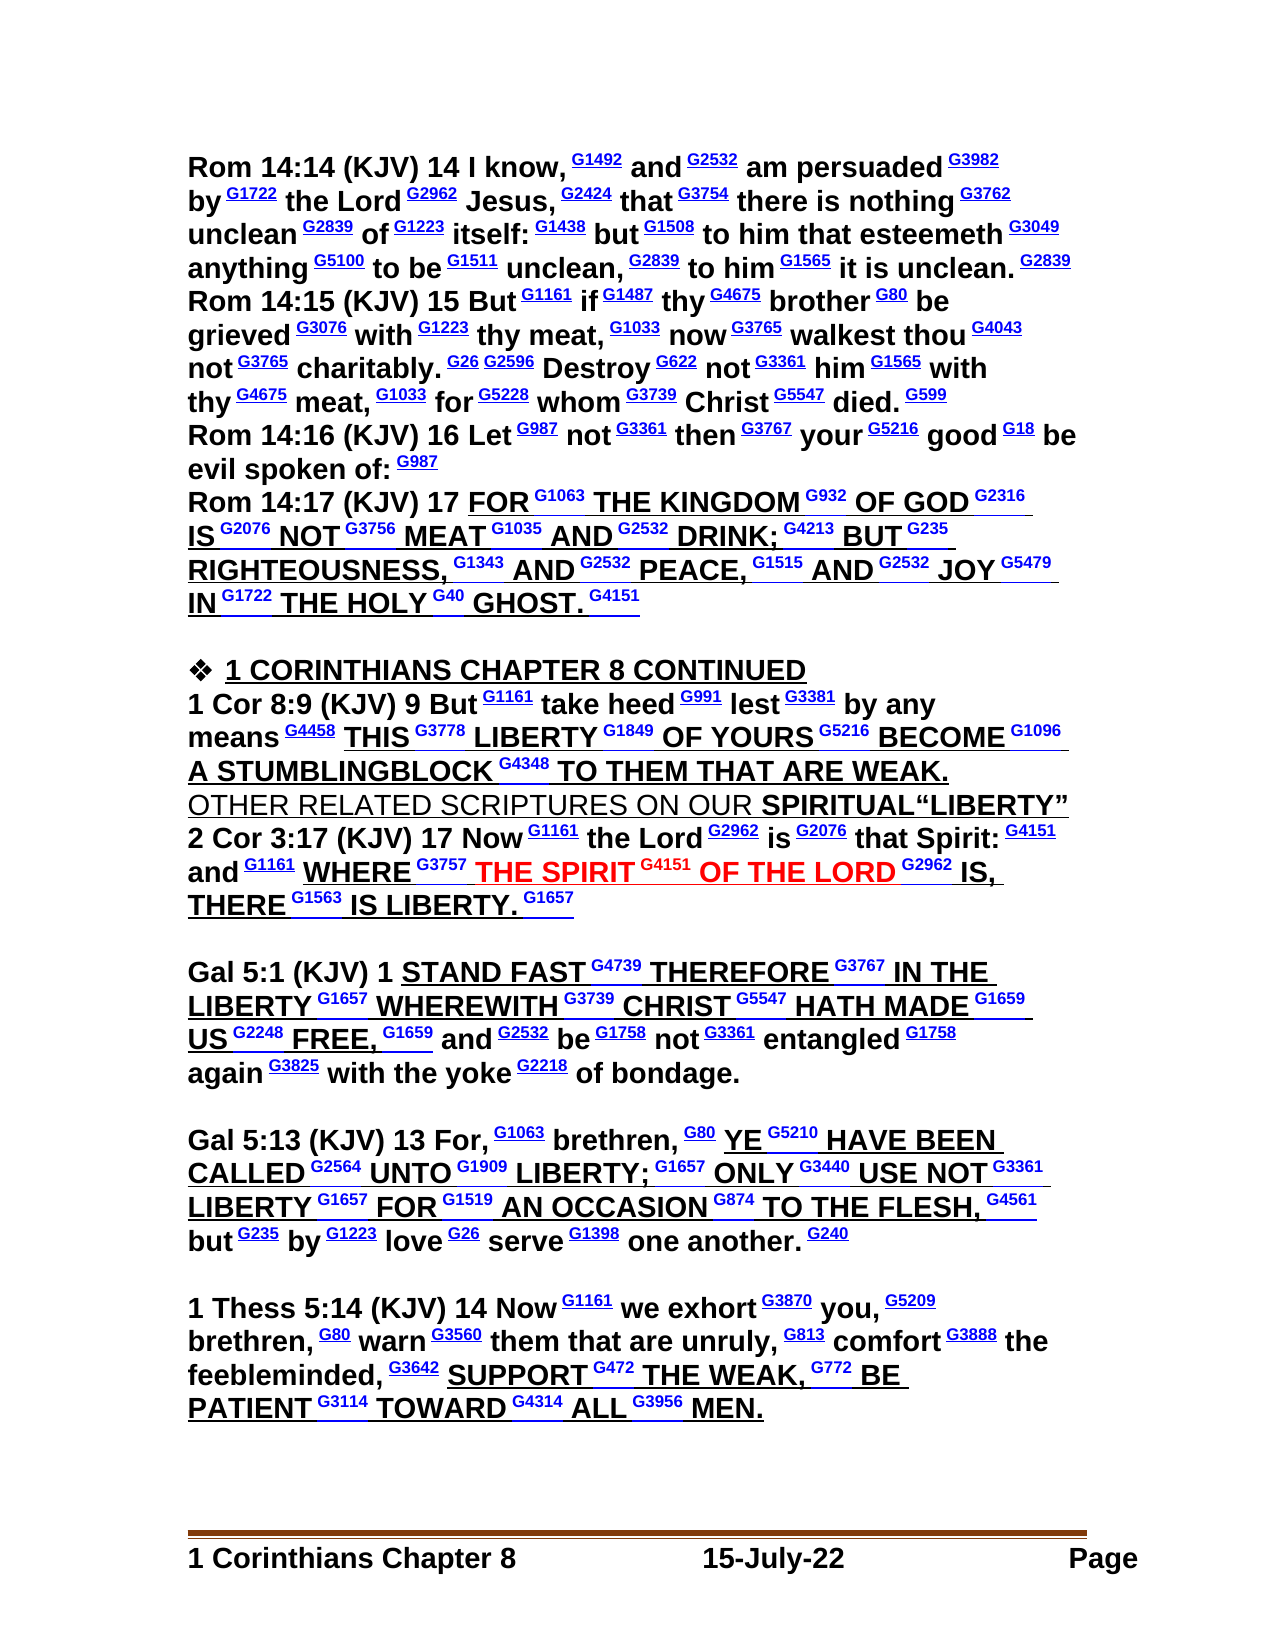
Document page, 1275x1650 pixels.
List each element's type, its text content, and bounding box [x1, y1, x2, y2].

text Rom 14:16 (KJV) 16 Let G987 not G3361 then G3767 your G5216 good G18 be evil spoken of: G987 [187, 418, 1087, 485]
text Gal 5:1 (KJV) 1 STAND FAST G4739 THEREFORE G3767 IN THE LIBERTY G1657 WHEREWITH G3739 CHRIST G5547 HATH MADE G1659 US G2248 FREE, G1659 and G2532 be G1758 not G3361 entangled G1758 again G3825 with the yoke G2218 of bondage. [187, 955, 1087, 1089]
list 1 CORINTHIANS CHAPTER 8 CONTINUED [187, 653, 1087, 687]
text 1 Cor 8:9 (KJV) 9 But G1161 take heed G991 lest G3381 by any means G4458 THIS G3778 LIBERTY G1849 OF YOURS G5216 BECOME G1096 A STUMBLINGBLOCK G4348 TO THEM THAT ARE WEAK. [187, 687, 1087, 787]
text Gal 5:13 (KJV) 13 For, G1063 brethren, G80 YE G5210 HAVE BEEN CALLED G2564 UNTO G1909 LIBERTY; G1657 ONLY G3440 USE NOT G3361 LIBERTY G1657 FOR G1519 AN OCCASION G874 TO THE FLESH, G4561 but G235 by G1223 love G26 serve G1398 one another. G240 [187, 1123, 1087, 1257]
text Rom 14:15 (KJV) 15 But G1161 if G1487 thy G4675 brother G80 be grieved G3076 with G1223 thy meat, G1033 now G3765 walkest thou G4043 not G3765 charitably. G26 G2596 Destroy G622 not G3361 him G1565 with thy G4675 meat, G1033 for G5228 whom G3739 Christ G5547 died. G599 [187, 284, 1087, 418]
text Rom 14:14 (KJV) 14 I know, G1492 and G2532 am persuaded G3982 by G1722 the Lord G2962 Jesus, G2424 that G3754 there is nothing G3762 unclean G2839 of G1223 itself: G1438 but G1508 to him that esteemeth G3049 anything G5100 to be G1511 unclean, G2839 to him G1565 it is unclean. G2839 [187, 150, 1087, 284]
text 2 Cor 3:17 (KJV) 17 Now G1161 the Lord G2962 is G2076 that Spirit: G4151 and G1161 WHERE G3757 THE SPIRIT G4151 OF THE LORD G2962 IS, THERE G1563 IS LIBERTY. G1657 [187, 821, 1087, 922]
text OTHER RELATED SCRIPTURES ON OUR SPIRITUAL“LIBERTY” [187, 787, 1087, 821]
text 1 Thess 5:14 (KJV) 14 Now G1161 we exhort G3870 you, G5209 brethren, G80 warn G3560 them that are unruly, G813 comfort G3888 the feebleminded, G3642 SUPPORT G472 THE WEAK, G772 BE PATIENT G3114 TOWARD G4314 ALL G3956 MEN. [187, 1291, 1087, 1425]
text Rom 14:17 (KJV) 17 FOR G1063 THE KINGDOM G932 OF GOD G2316 IS G2076 NOT G3756 MEAT G1035 AND G2532 DRINK; G4213 BUT G235 RIGHTEOUSNESS, G1343 AND G2532 PEACE, G1515 AND G2532 JOY G5479 IN G1722 THE HOLY G40 GHOST. G4151 [187, 485, 1087, 619]
